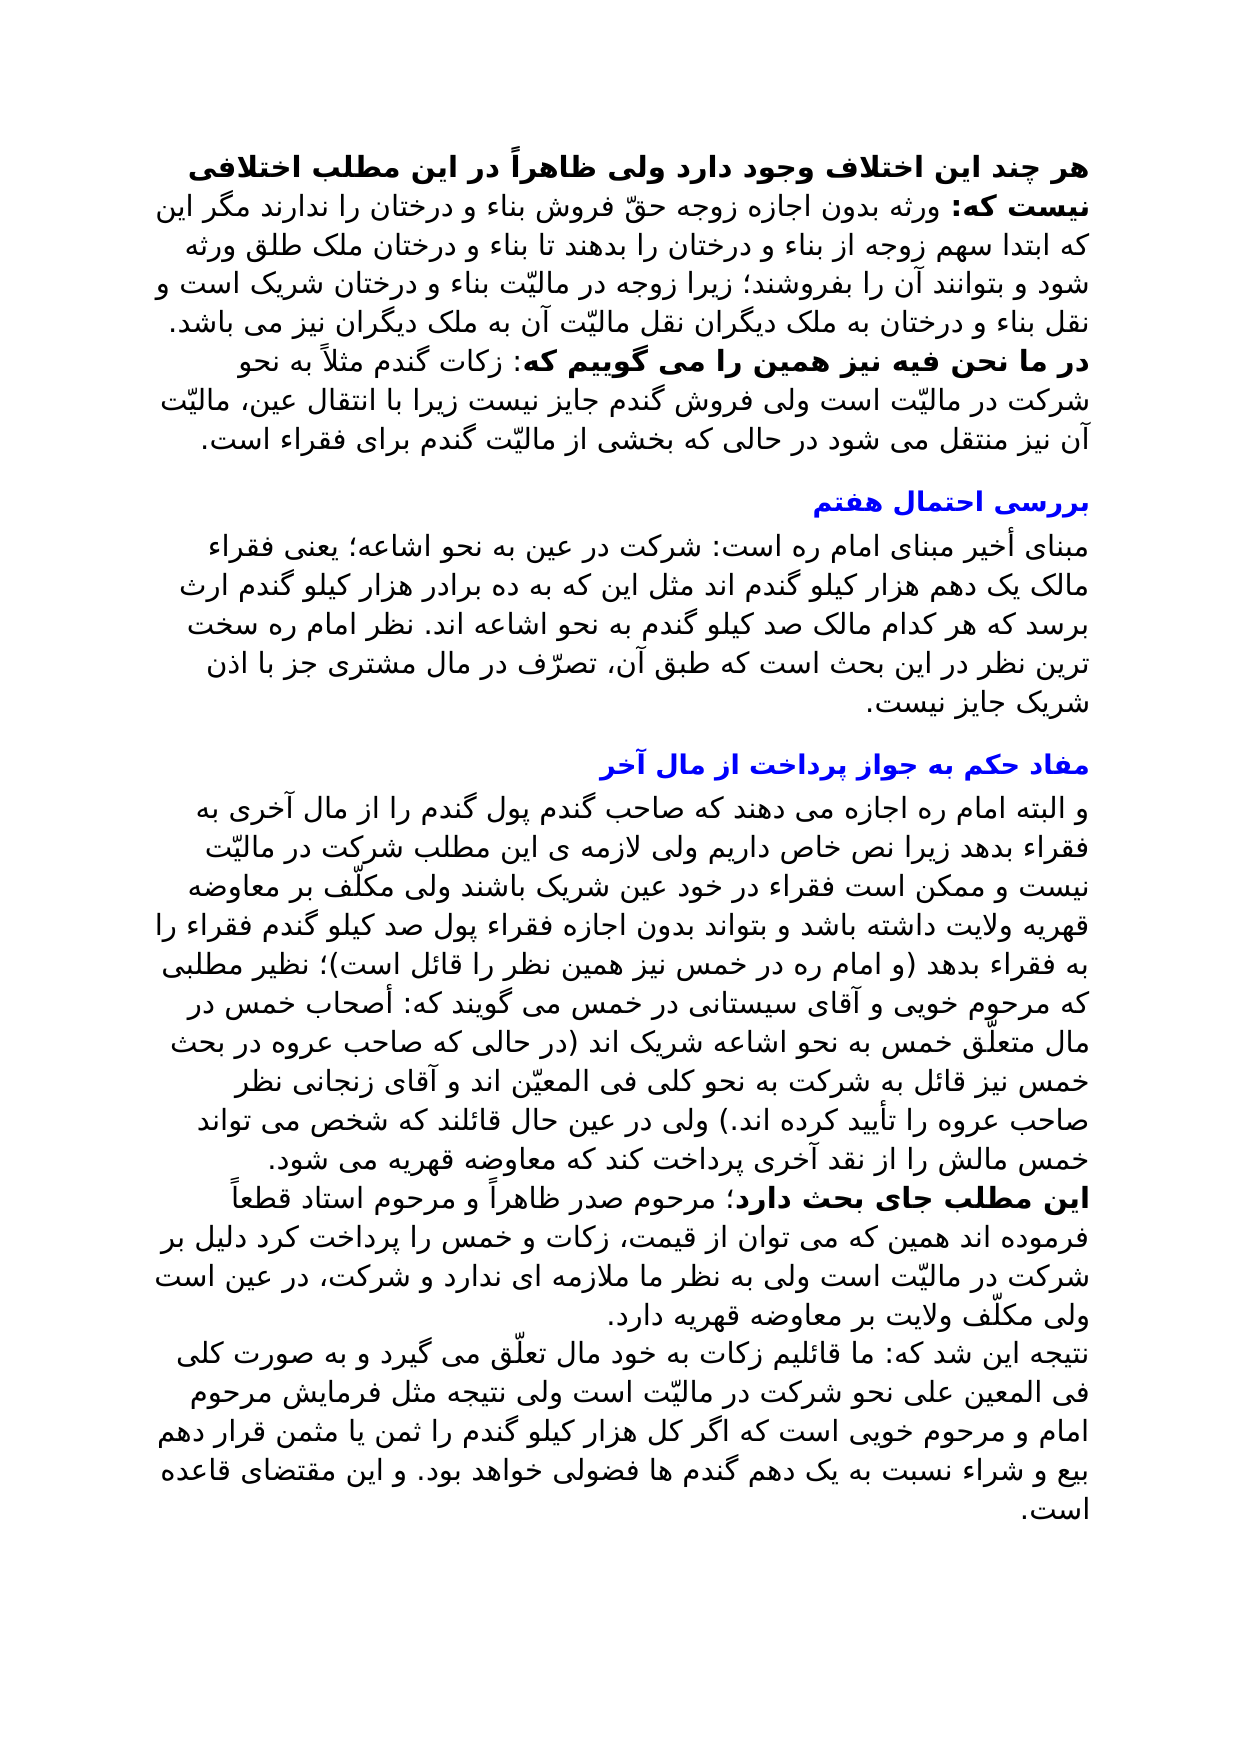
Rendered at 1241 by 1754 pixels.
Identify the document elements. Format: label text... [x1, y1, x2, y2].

text نتیجه این شد که: ما قائلیم زکات به خود مال تعلّق می گیرد و به صورت کلی فی المعین علی نحو شرکت در مالیّت است ولی نتیجه مثل فرمایش مرحوم امام و مرحوم خویی است که اگر کل هزار کیلو گندم را ثمن یا مثمن قرار دهم بیع و شراء نسبت به یک دهم گندم ها فضولی خواهد بود. و این مقتضای قاعده است. [150, 1337, 1090, 1527]
subtitle مفاد حکم به جواز پرداخت از مال آخر [150, 749, 1090, 781]
text و البته امام ره اجازه می دهند که صاحب گندم پول گندم را از مال آخری به فقراء بدهد زیرا نص خاص داریم ولی لازمه ی این مطلب شرکت در مالیّت نیست و ممکن است فقراء در خود عین شریک باشند ولی مکلّف بر معاوضه قهریه ولایت داشته باشد و بتواند بدون اجازه فقراء پول صد کیلو گندم فقراء را به فقراء بدهد (و امام ره در خمس نیز همین نظر را قائل است)؛ نظیر مطلبی که مرحوم خویی و آقای سیستانی در خمس می گویند که: أصحاب خمس در مال متعلّق خمس به نحو اشاعه شریک اند (در حالی که صاحب عروه در بحث خمس نیز قائل به شرکت به نحو کلی فی المعیّن اند و آقای زنجانی نظر صاحب عروه را تأیید کرده اند.) ولی در عین حال قائلند که شخص می تواند خمس مالش را از نقد آخری پرداخت کند که معاوضه قهریه می شود. [150, 791, 1090, 1176]
text این مطلب جای بحث دارد؛ مرحوم صدر ظاهراً و مرحوم استاد قطعاً فرموده اند همین که می توان از قیمت، زکات و خمس را پرداخت کرد دلیل بر شرکت در مالیّت است ولی به نظر ما ملازمه ای ندارد و شرکت، در عین است ولی مکلّف ولایت بر معاوضه قهریه دارد. [150, 1181, 1090, 1332]
text هر چند این اختلاف وجود دارد ولی ظاهراً در این مطلب اختلافی نیست که: ورثه بدون اجازه زوجه حقّ فروش بناء و درختان را ندارند مگر این که ابتدا سهم زوجه از بناء و درختان را بدهند تا بناء و درختان ملک طلق ورثه شود و بتوانند آن را بفروشند؛ زیرا زوجه در مالیّت بناء و درختان شریک است و نقل بناء و درختان به ملک دیگران نقل مالیّت آن به ملک دیگران نیز می باشد. [150, 150, 1090, 340]
text مبنای أخیر مبنای امام ره است: شرکت در عین به نحو اشاعه؛ یعنی فقراء مالک یک دهم هزار کیلو گندم اند مثل این که به ده برادر هزار کیلو گندم ارث برسد که هر کدام مالک صد کیلو گندم به نحو اشاعه اند. نظر امام ره سخت ترین نظر در این بحث است که طبق آن، تصرّف در مال مشتری جز با اذن شریک جایز نیست. [150, 529, 1090, 719]
text در ما نحن فیه نیز همین را می گوییم که: زکات گندم مثلاً به نحو شرکت در مالیّت است ولی فروش گندم جایز نیست زیرا با انتقال عین، مالیّت آن نیز منتقل می شود در حالی که بخشی از مالیّت گندم برای فقراء است. [150, 345, 1090, 457]
subtitle بررسی احتمال هفتم [150, 487, 1090, 518]
